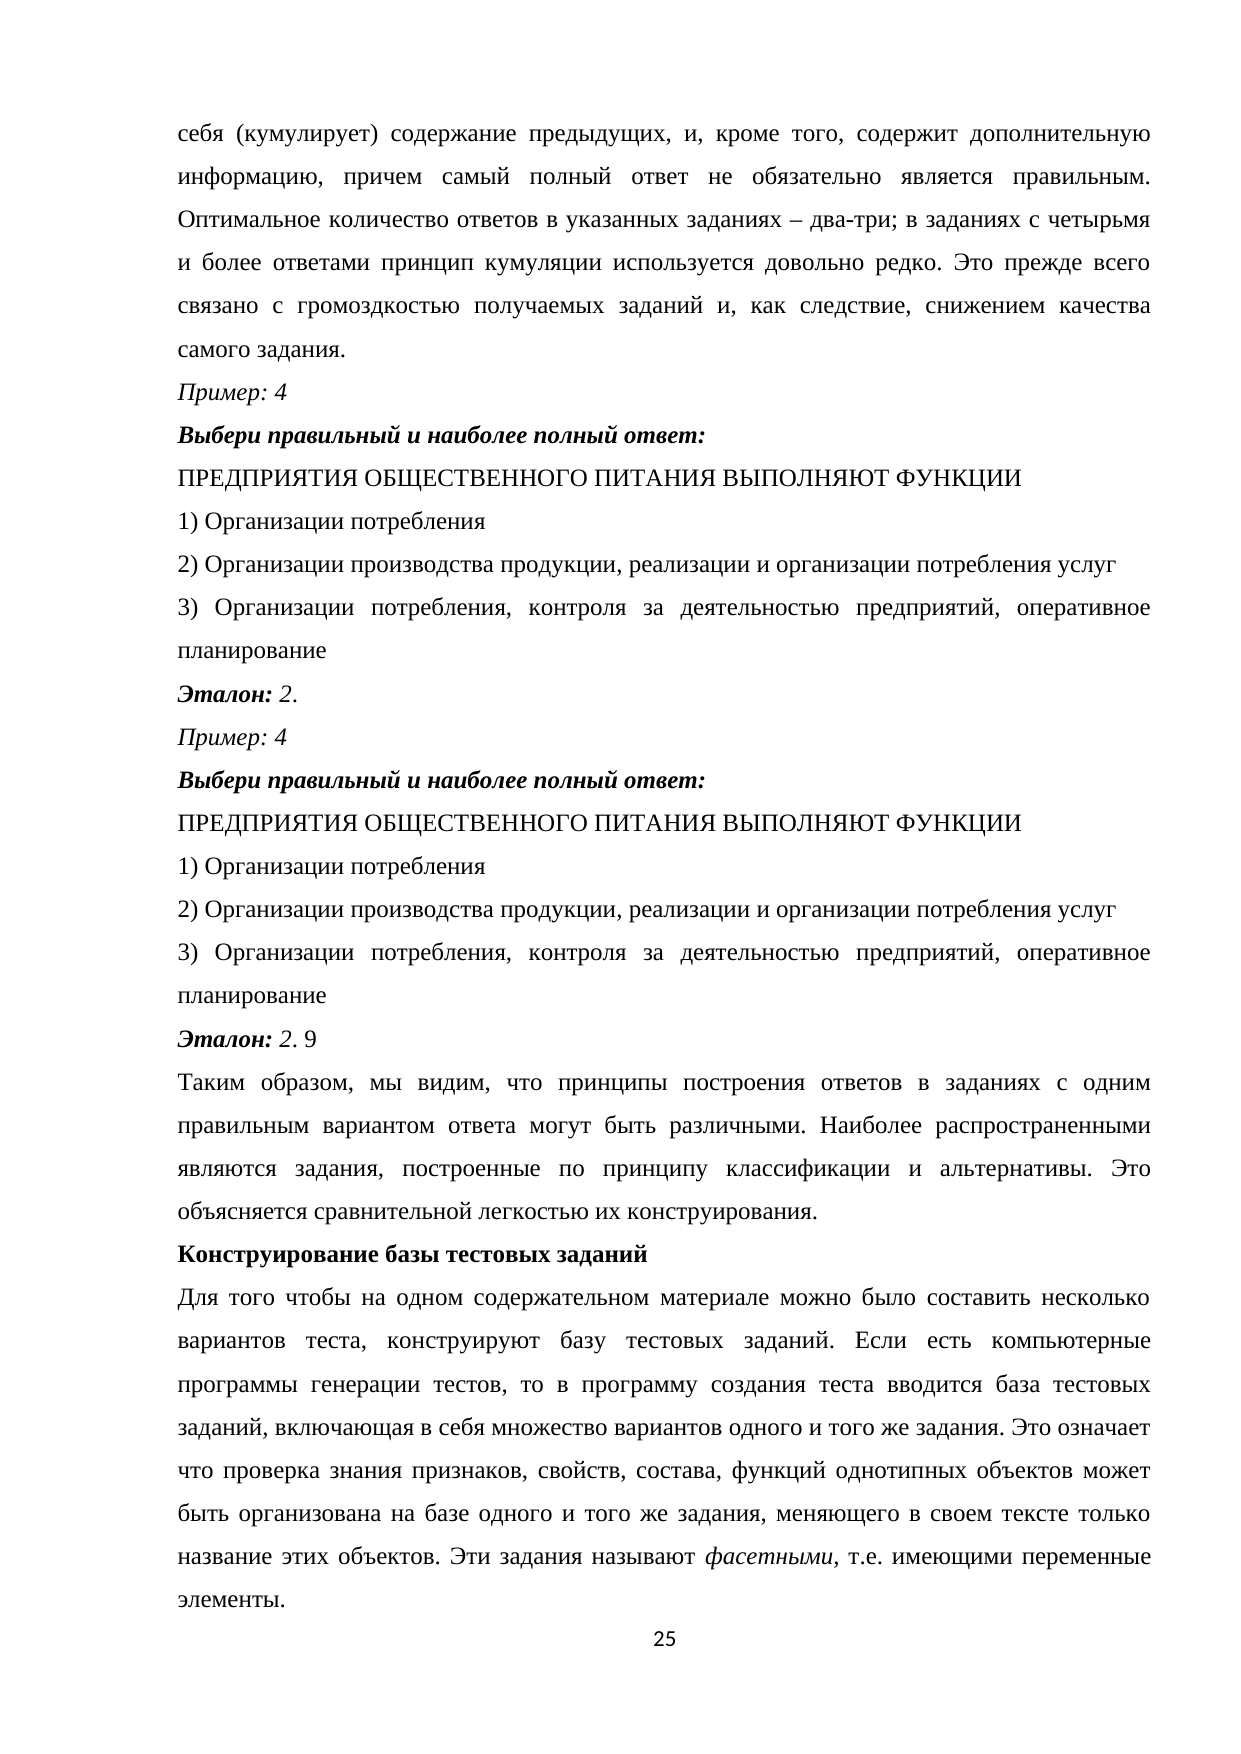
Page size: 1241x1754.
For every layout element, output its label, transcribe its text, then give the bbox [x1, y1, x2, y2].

text Пример: 4 [177, 722, 1152, 751]
text Конструирование базы тестовых заданий [177, 1239, 1152, 1268]
text Пример: 4 [177, 377, 1152, 406]
text 3) Организации потребления, контроля за деятельностью предприятий, оперативное планирование [177, 937, 1152, 1009]
text Эталон: 2. [177, 679, 1152, 707]
text Выбери правильный и наиболее полный ответ: [177, 420, 1152, 449]
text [177, 118, 1152, 362]
text Таким образом, мы видим, что принципы построения ответов в заданиях с одним правильным вариантом ответа могут быть различными. Наиболее распространенными являются задания, построенные по принципу классификации и альтернативы. Это объясняется сравнительной легкостью их конструирования. [177, 1067, 1152, 1225]
text 1) Организации потребления [177, 851, 1152, 880]
text Для того чтобы на одном содержательном материале можно было составить несколько вариантов теста, конструируют базу тестовых заданий. Если есть компьютерные программы генерации тестов, то в программу создания теста вводится база тестовых заданий, включающая в себя множество вариантов одного и того же задания. Это означает что проверка знания признаков, свойств, состава, функций однотипных объектов может быть организована на базе одного и того же задания, меняющего в своем тексте только название этих объектов. Эти задания называют фасетными, т.е. имеющими переменные элементы. [177, 1282, 1152, 1613]
text 2) Организации производства продукции, реализации и организации потребления услуг [177, 549, 1152, 578]
text 2) Организации производства продукции, реализации и организации потребления услуг [177, 894, 1152, 923]
text ПРЕДПРИЯТИЯ ОБЩЕСТВЕННОГО ПИТАНИЯ ВЫПОЛНЯЮТ ФУНКЦИИ [177, 463, 1152, 492]
text 3) Организации потребления, контроля за деятельностью предприятий, оперативное планирование [177, 592, 1152, 664]
text Выбери правильный и наиболее полный ответ: [177, 765, 1152, 794]
text 1) Организации потребления [177, 506, 1152, 535]
text ПРЕДПРИЯТИЯ ОБЩЕСТВЕННОГО ПИТАНИЯ ВЫПОЛНЯЮТ ФУНКЦИИ [177, 808, 1152, 837]
text Эталон: 2. 9 [177, 1024, 1152, 1052]
